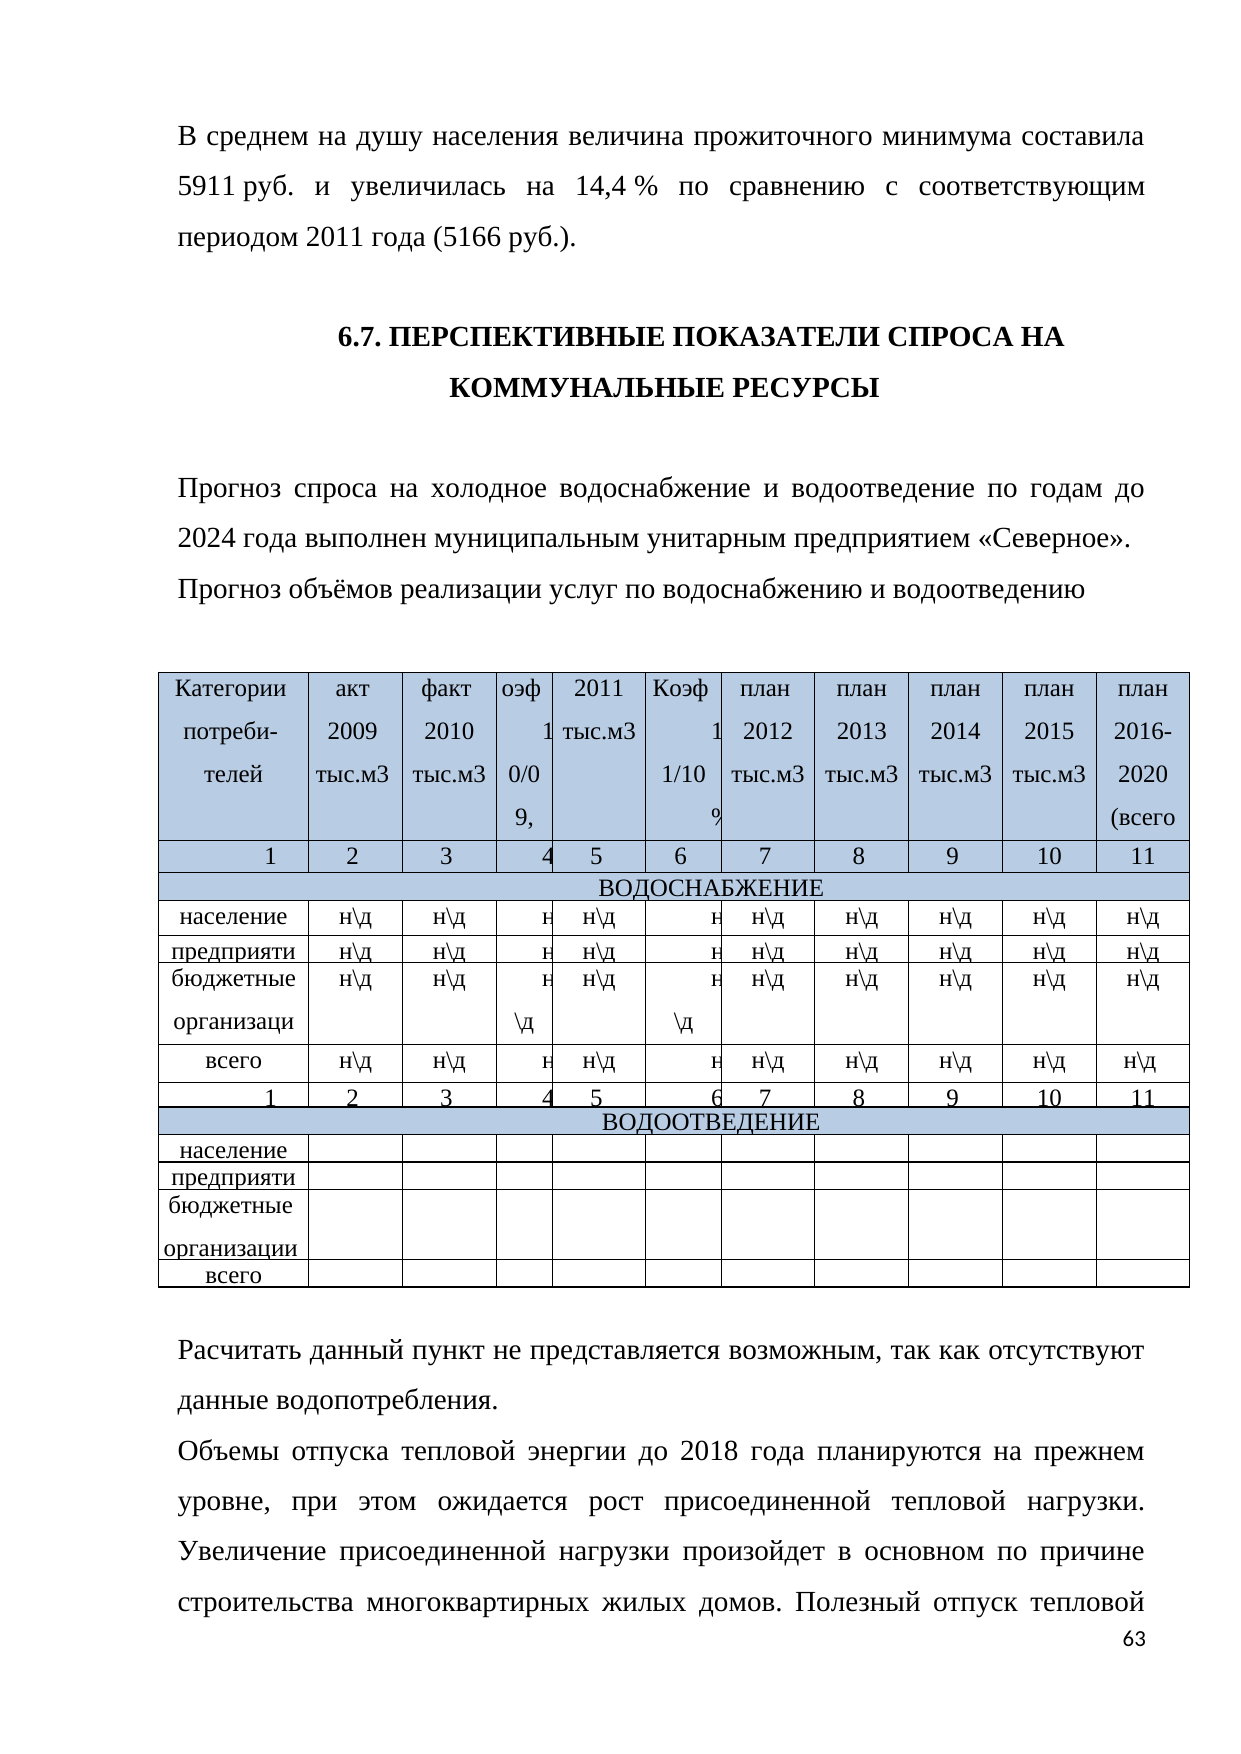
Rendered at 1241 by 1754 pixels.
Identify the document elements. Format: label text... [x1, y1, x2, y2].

table_cell н\д [553, 1045, 645, 1082]
table_cell [497, 1190, 552, 1259]
table_cell [1003, 1190, 1096, 1259]
table_cell 2 [309, 841, 402, 872]
table_cell [646, 1163, 721, 1189]
table_cell н\д [1003, 901, 1096, 935]
table_cell н\д [646, 1045, 721, 1082]
table_cell [1003, 1135, 1096, 1161]
table_cell [497, 1260, 552, 1286]
table_cell [815, 1260, 908, 1286]
table_cell [815, 1135, 908, 1161]
table_cell н\д [909, 936, 1002, 962]
table_cell н\д [722, 1045, 814, 1082]
table_cell 8 [815, 1083, 908, 1106]
table_cell н\д [646, 963, 721, 1044]
table_cell [403, 1163, 496, 1189]
table_cell [646, 1260, 721, 1286]
table_header план 2013 тыс.м3 [815, 673, 908, 840]
table_cell н\д [553, 936, 645, 962]
table_cell [309, 1135, 402, 1161]
table_cell [722, 1190, 814, 1259]
table_header план 2015 тыс.м3 [1003, 673, 1096, 840]
table_cell н\д [815, 901, 908, 935]
table_cell [497, 1163, 552, 1189]
table_cell население [159, 901, 308, 935]
table_cell 2 [309, 1083, 402, 1106]
table_cell [909, 1260, 1002, 1286]
table_cell ВОДООТВЕДЕНИЕ [159, 1108, 1189, 1134]
table_cell предприятия [159, 1163, 308, 1189]
table_cell [553, 1190, 645, 1259]
table_cell н\д [403, 936, 496, 962]
table_cell [722, 1163, 814, 1189]
table_cell 6 [646, 1083, 721, 1106]
table_cell н\д [497, 901, 552, 935]
table_cell н\д [1003, 1045, 1096, 1082]
table_cell 6 [646, 841, 721, 872]
table_cell [1003, 1163, 1096, 1189]
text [177, 1433, 1146, 1617]
table_cell [815, 1190, 908, 1259]
table_cell н\д [909, 901, 1002, 935]
table_cell население [159, 1135, 308, 1161]
table_cell [403, 1260, 496, 1286]
table_cell [909, 1190, 1002, 1259]
table_cell н\д [1097, 1045, 1189, 1082]
table_cell [646, 1135, 721, 1161]
table_cell ВОДОСНАБЖЕНИЕ [159, 873, 1189, 900]
table_cell предприятия [159, 936, 308, 962]
table_header план 2014 тыс.м3 [909, 673, 1002, 840]
text Расчитать данный пункт не представляется возможным, так как отсутствуют данные водопотребления. [177, 1332, 1146, 1416]
table_cell [909, 1135, 1002, 1161]
table_cell н\д [403, 963, 496, 1044]
table_cell н\д [497, 1045, 552, 1082]
table_cell 9 [909, 841, 1002, 872]
table_cell [403, 1190, 496, 1259]
table_cell 11 [1097, 841, 1189, 872]
table_cell [1003, 1260, 1096, 1286]
table_cell 4 [497, 1083, 552, 1106]
table_cell н\д [309, 936, 402, 962]
table_cell н\д [309, 1045, 402, 1082]
table_cell 5 [553, 1083, 645, 1106]
table_cell 3 [403, 1083, 496, 1106]
table_header акт 2009 тыс.м3 [309, 673, 402, 840]
text 6.7. ПЕРСПЕКТИВНЫЕ ПОКАЗАТЕЛИ СПРОСА НА КОММУНАЛЬНЫЕ РЕСУРСЫ [183, 319, 1146, 403]
table_cell [722, 1260, 814, 1286]
table_cell н\д [815, 936, 908, 962]
table_cell н\д [722, 936, 814, 962]
table_cell [1097, 1163, 1189, 1189]
table_cell н\д [403, 901, 496, 935]
table_cell 11 [1097, 1083, 1189, 1106]
table_cell н\д [1097, 901, 1189, 935]
table_cell н\д [1097, 963, 1189, 1044]
table_cell всего [159, 1045, 308, 1082]
table_cell [1097, 1135, 1189, 1161]
table_header план 2012 тыс.м3 [722, 673, 814, 840]
table_cell 8 [815, 841, 908, 872]
table_cell 1 [159, 1083, 308, 1106]
table_cell [1097, 1190, 1189, 1259]
table_cell [497, 1135, 552, 1161]
table_cell [909, 1163, 1002, 1189]
table_cell н\д [309, 901, 402, 935]
table_cell [309, 1190, 402, 1259]
table_header 2011 тыс.м3 [553, 673, 645, 840]
table_cell 4 [497, 841, 552, 872]
table_cell 10 [1003, 1083, 1096, 1106]
table_cell 7 [722, 841, 814, 872]
table_cell [309, 1260, 402, 1286]
table_cell н\д [909, 963, 1002, 1044]
table_cell н\д [309, 963, 402, 1044]
table_cell н\д [1003, 936, 1096, 962]
table_header Коэф 11/10 % [646, 673, 721, 840]
table_cell [553, 1163, 645, 1189]
table_header оэф 10/09, % [497, 673, 552, 840]
table_cell н\д [722, 963, 814, 1044]
table_cell н\д [815, 1045, 908, 1082]
table_cell бюджетные организации [159, 1190, 308, 1259]
text В среднем на душу населения величина прожиточного минимума составила 5911 руб. и увеличилась на 14,4 % по сравнению с соответствующим периодом 2011 года (5166 руб.). [177, 118, 1146, 252]
table_cell 9 [909, 1083, 1002, 1106]
table_header факт 2010 тыс.м3 [403, 673, 496, 840]
table_cell 5 [553, 841, 645, 872]
text Прогноз объёмов реализации услуг по водоснабжению и водоотведению [177, 571, 1146, 604]
table_header Категории потреби- телей [159, 673, 308, 840]
table_cell н\д [553, 963, 645, 1044]
table_cell 10 [1003, 841, 1096, 872]
table_cell н\д [722, 901, 814, 935]
table_cell н\д [909, 1045, 1002, 1082]
table_header план 2016-2020 (всего за 5 лет) [1097, 673, 1189, 840]
table_cell 7 [722, 1083, 814, 1106]
table_cell н\д [1003, 963, 1096, 1044]
text Прогноз спроса на холодное водоснабжение и водоотведение по годам до 2024 года выполнен муниципальным унитарным предприятием «Северное». [177, 470, 1146, 554]
table_cell [815, 1163, 908, 1189]
table_cell [553, 1260, 645, 1286]
table_cell 3 [403, 841, 496, 872]
table_cell 1 [159, 841, 308, 872]
table_cell [309, 1163, 402, 1189]
table_cell н\д [815, 963, 908, 1044]
table_cell н\д [646, 901, 721, 935]
table_cell н\д [497, 963, 552, 1044]
table_cell н\д [497, 936, 552, 962]
table_cell [722, 1135, 814, 1161]
table_cell [553, 1135, 645, 1161]
table_cell [646, 1190, 721, 1259]
table_cell н\д [553, 901, 645, 935]
table_cell [403, 1135, 496, 1161]
table_cell н\д [1097, 936, 1189, 962]
table_cell всего [159, 1260, 308, 1286]
table_cell бюджетные организации [159, 963, 308, 1044]
table_cell [1097, 1260, 1189, 1286]
table_cell н\д [646, 936, 721, 962]
table_cell н\д [403, 1045, 496, 1082]
